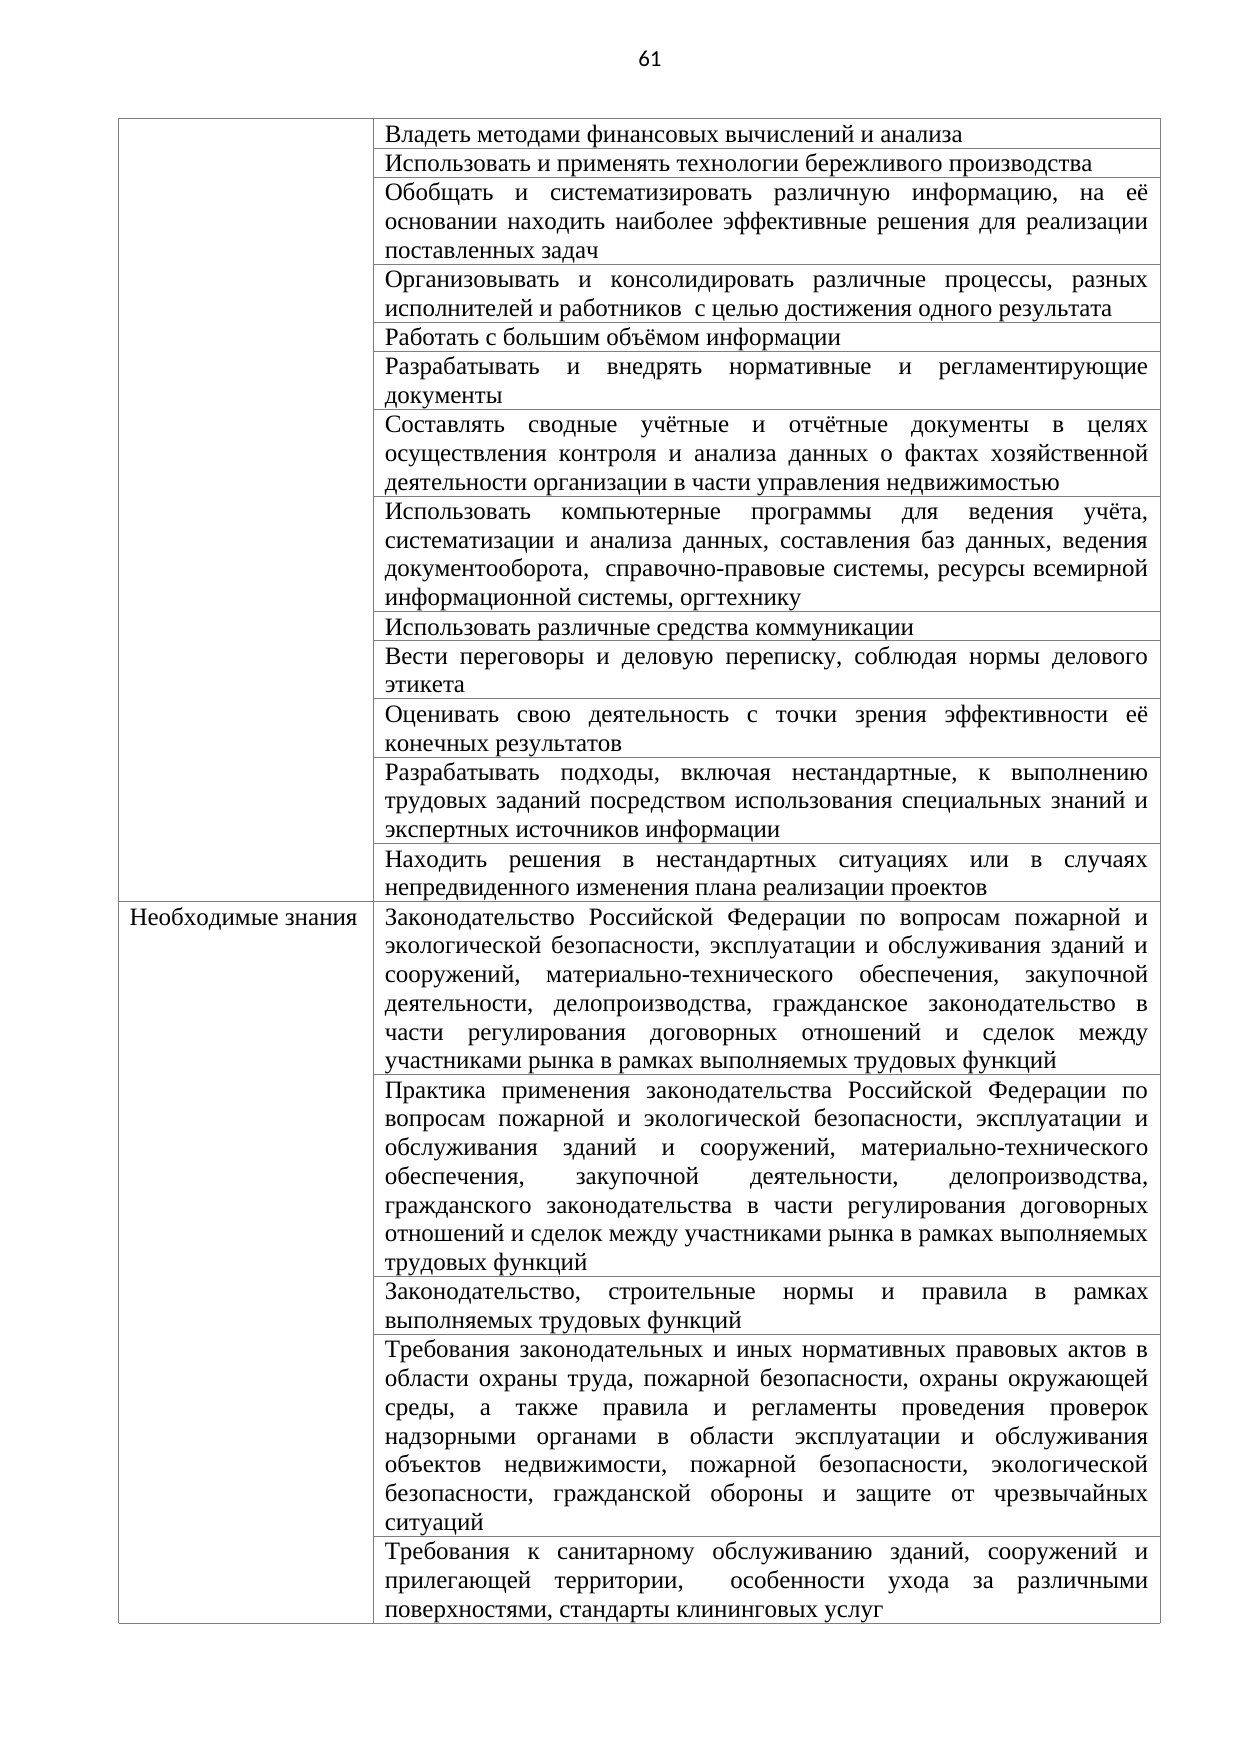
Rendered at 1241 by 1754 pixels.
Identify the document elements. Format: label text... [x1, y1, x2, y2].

table_cell Законодательство Российской Федерации по вопросам пожарной и экологической безопасности, эксплуатации и обслуживания зданий и сооружений, материально-технического обеспечения, закупочной деятельности, делопроизводства, гражданское законодательство в части регулирования договорных отношений и сделок между участниками рынка в рамках выполняемых трудовых функций [374, 902, 1160, 1074]
table_cell Организовывать и консолидировать различные процессы, разных исполнителей и работников с целью достижения одного результата [374, 265, 1160, 321]
table_cell Оценивать свою деятельность с точки зрения эффективности её конечных результатов [374, 699, 1160, 756]
table_cell Находить решения в нестандартных ситуациях или в случаях непредвиденного изменения плана реализации проектов [374, 844, 1160, 901]
table_cell Необходимые знания [119, 902, 373, 1622]
table_cell Разрабатывать и внедрять нормативные и регламентирующие документы [374, 352, 1160, 409]
table_cell Составлять сводные учётные и отчётные документы в целях осуществления контроля и анализа данных о фактах хозяйственной деятельности организации в части управления недвижимостью [374, 410, 1160, 496]
table_cell Законодательство, строительные нормы и правила в рамках выполняемых трудовых функций [374, 1277, 1160, 1334]
table_cell Использовать компьютерные программы для ведения учёта, систематизации и анализа данных, составления баз данных, ведения документооборота, справочно-правовые системы, ресурсы всемирной информационной системы, оргтехнику [374, 497, 1160, 611]
table_cell Обобщать и систематизировать различную информацию, на её основании находить наиболее эффективные решения для реализации поставленных задач [374, 178, 1160, 263]
table_cell Использовать и применять технологии бережливого производства [374, 149, 1160, 177]
table_cell Требования к санитарному обслуживанию зданий, сооружений и прилегающей территории, особенности ухода за различными поверхностями, стандарты клининговых услуг [374, 1537, 1160, 1622]
table_cell Разрабатывать подходы, включая нестандартные, к выполнению трудовых заданий посредством использования специальных знаний и экспертных источников информации [374, 758, 1160, 843]
table_cell Вести переговоры и деловую переписку, соблюдая нормы делового этикета [374, 641, 1160, 698]
table_cell Использовать различные средства коммуникации [374, 612, 1160, 640]
table_cell Владеть методами финансовых вычислений и анализа [374, 119, 1160, 147]
table_cell Практика применения законодательства Российской Федерации по вопросам пожарной и экологической безопасности, эксплуатации и обслуживания зданий и сооружений, материально-технического обеспечения, закупочной деятельности, делопроизводства, гражданского законодательства в части регулирования договорных отношений и сделок между участниками рынка в рамках выполняемых трудовых функций [374, 1075, 1160, 1276]
table_cell Работать с большим объёмом информации [374, 323, 1160, 351]
table_cell Требования законодательных и иных нормативных правовых актов в области охраны труда, пожарной безопасности, охраны окружающей среды, а также правила и регламенты проведения проверок надзорными органами в области эксплуатации и обслуживания объектов недвижимости, пожарной безопасности, экологической безопасности, гражданской обороны и защите от чрезвычайных ситуаций [374, 1335, 1160, 1536]
